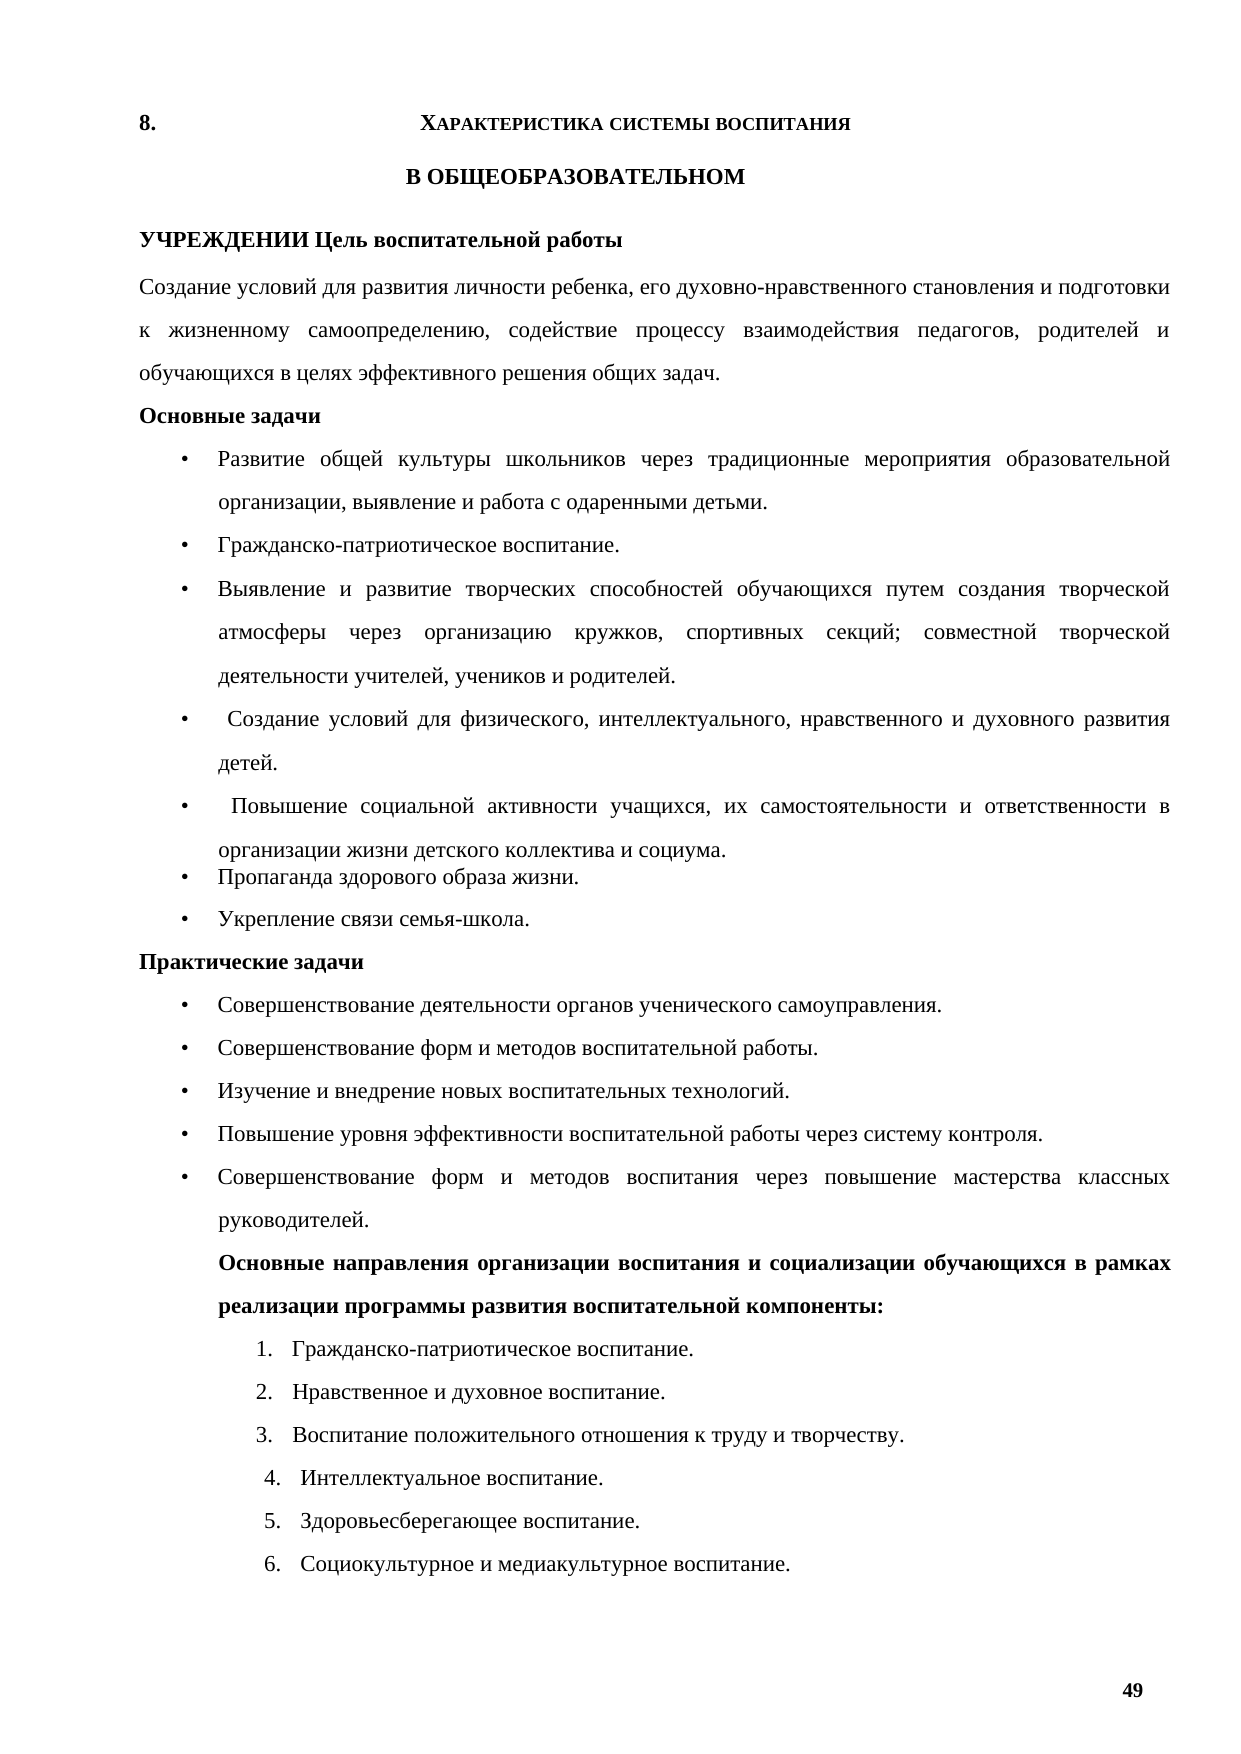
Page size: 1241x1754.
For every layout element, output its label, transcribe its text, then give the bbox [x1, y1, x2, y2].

list Пропаганда здорового образа жизни. [181, 866, 1172, 889]
text Основные направления организации воспитания и социализации обучающихся в рамках реализации программы развития воспитательной компоненты: [218, 1236, 1172, 1322]
list Социокультурное и медиакультурное воспитание. [264, 1537, 1172, 1580]
list Здоровьесберегающее воспитание. [264, 1494, 1172, 1537]
list Изучение и внедрение новых воспитательных технологий. [181, 1064, 1172, 1107]
list Воспитание положительного отношения к труду и творчеству. [256, 1408, 1172, 1451]
list Повышение уровня эффективности воспитательной работы через систему контроля. [181, 1107, 1172, 1150]
list Укрепление связи семья-школа. [181, 892, 1172, 935]
list Создание условий для физического, интеллектуального, нравственного и духовного развития детей. [181, 692, 1172, 779]
text Практические задачи [139, 935, 1172, 978]
list Интеллектуальное воспитание. [264, 1451, 1172, 1494]
list Совершенствование деятельности органов ученического самоуправления. [181, 978, 1172, 1021]
list Развитие общей культуры школьников через традиционные мероприятия образовательной организации, выявление и работа с одаренными детьми. [181, 432, 1172, 518]
text Основные задачи [139, 389, 1172, 432]
list Совершенствование форм и методов воспитательной работы. [181, 1021, 1172, 1064]
list Выявление и развитие творческих способностей обучающихся путем создания творческой атмосферы через организацию кружков, спортивных секций; совместной творческой деятельности учителей, учеников и родителей. [181, 561, 1172, 692]
list Характеристика системы воспитания [139, 112, 1172, 135]
list Повышение социальной активности учащихся, их самостоятельности и ответственности в организации жизни детского коллектива и социума. [181, 779, 1172, 866]
list Нравственное и духовное воспитание. [256, 1365, 1172, 1408]
list Совершенствование форм и методов воспитания через повышение мастерства классных руководителей. [181, 1150, 1172, 1236]
text В ОБЩЕОБРАЗОВАТЕЛЬНОМ УЧРЕЖДЕНИИ Цель воспитательной работы [139, 135, 905, 260]
list Гражданско-патриотическое воспитание. [181, 518, 1172, 561]
text Создание условий для развития личности ребенка, его духовно-нравственного становления и подготовки к жизненному самоопределению, содействие процессу взаимодействия педагогов, родителей и обучающихся в целях эффективного решения общих задач. [139, 260, 1172, 389]
list Гражданско-патриотическое воспитание. [256, 1322, 1172, 1365]
